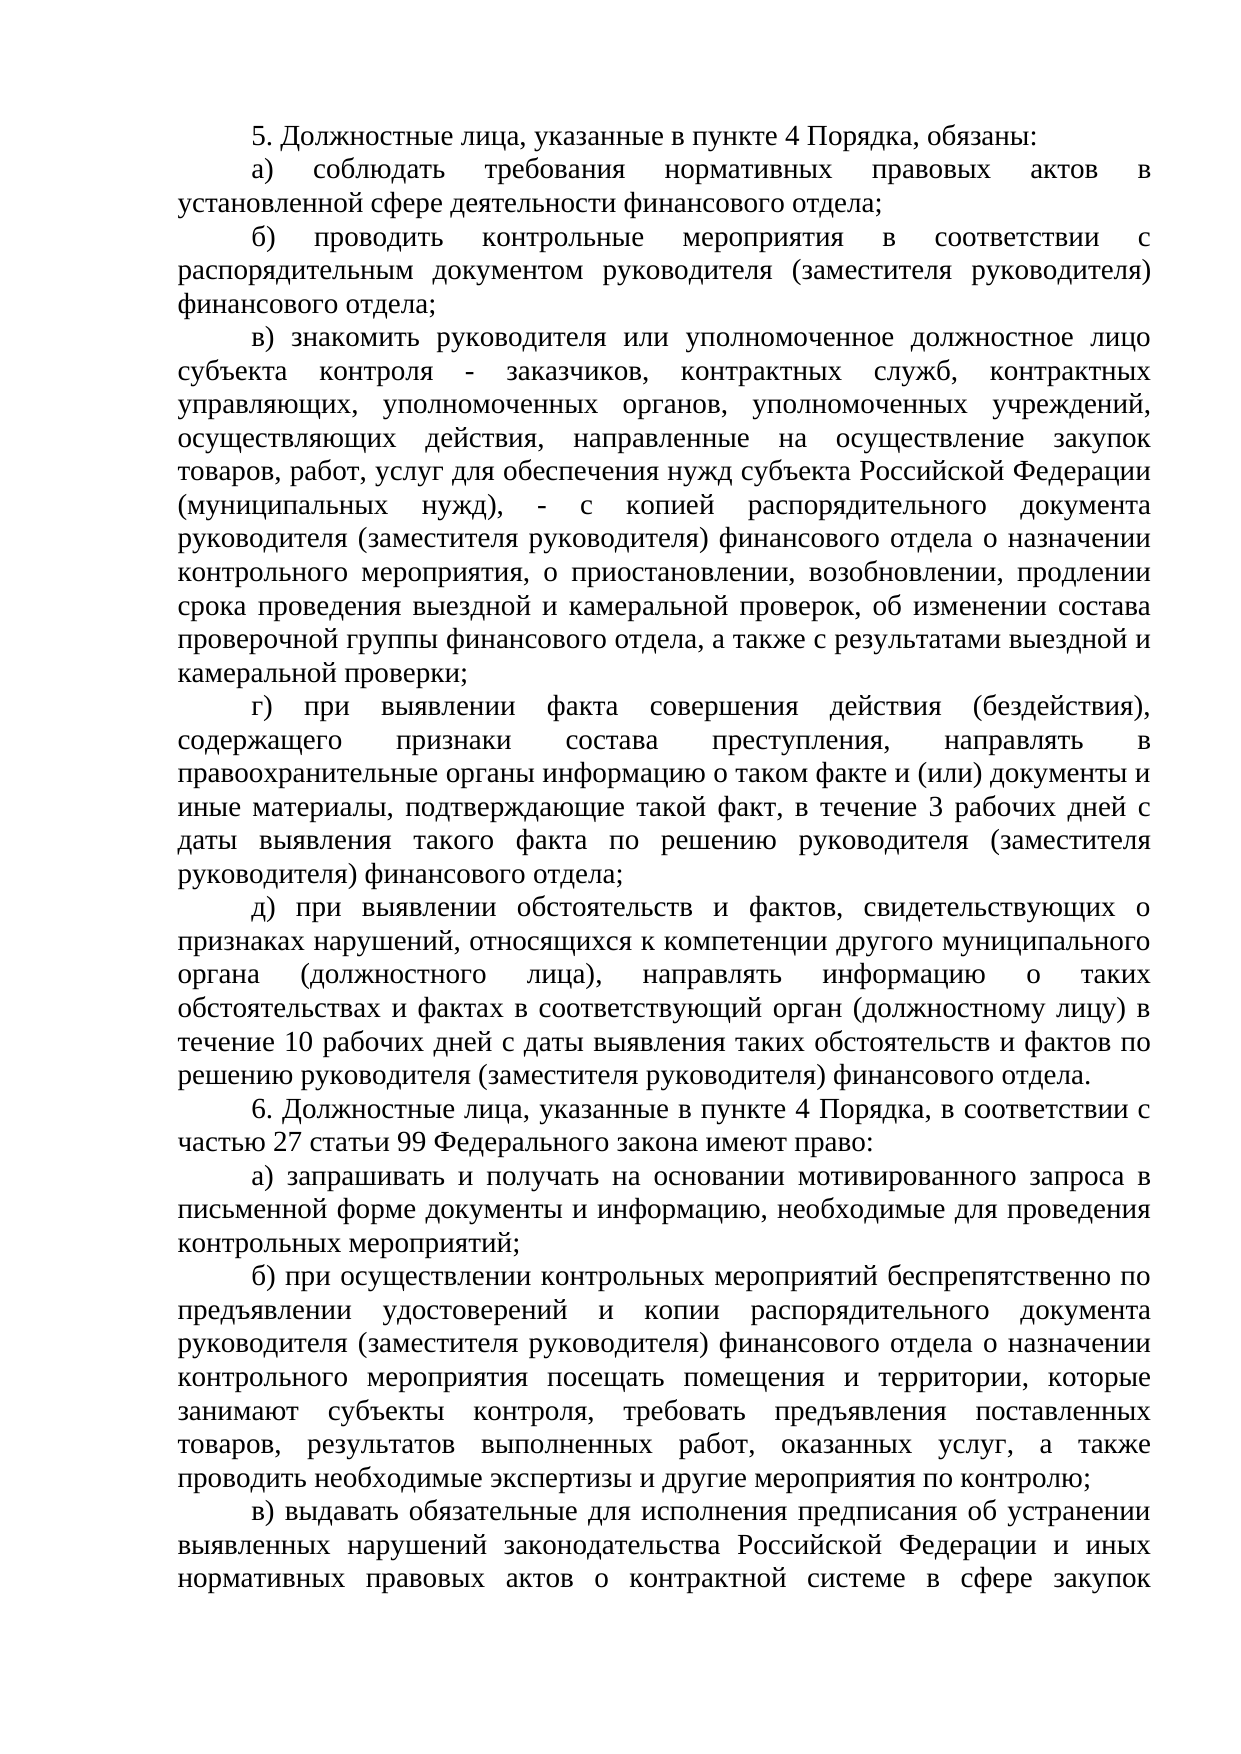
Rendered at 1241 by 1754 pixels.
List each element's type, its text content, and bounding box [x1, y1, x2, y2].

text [177, 1493, 1152, 1594]
text б) проводить контрольные мероприятия в соответствии с распорядительным документом руководителя (заместителя руководителя) финансового отдела; [177, 219, 1152, 319]
text д) при выявлении обстоятельств и фактов, свидетельствующих о признаках нарушений, относящихся к компетенции другого муниципального органа (должностного лица), направлять информацию о таких обстоятельствах и фактах в соответствующий орган (должностному лицу) в течение 10 рабочих дней с даты выявления таких обстоятельств и фактов по решению руководителя (заместителя руководителя) финансового отдела. [177, 889, 1152, 1091]
text а) запрашивать и получать на основании мотивированного запроса в письменной форме документы и информацию, необходимые для проведения контрольных мероприятий; [177, 1158, 1152, 1258]
text а) соблюдать требования нормативных правовых актов в установленной сфере деятельности финансового отдела; [177, 152, 1152, 219]
text б) при осуществлении контрольных мероприятий беспрепятственно по предъявлении удостоверений и копии распорядительного документа руководителя (заместителя руководителя) финансового отдела о назначении контрольного мероприятия посещать помещения и территории, которые занимают субъекты контроля, требовать предъявления поставленных товаров, результатов выполненных работ, оказанных услуг, а также проводить необходимые экспертизы и другие мероприятия по контролю; [177, 1258, 1152, 1493]
text 5. Должностные лица, указанные в пункте 4 Порядка, обязаны: [177, 118, 1152, 152]
text г) при выявлении факта совершения действия (бездействия), содержащего признаки состава преступления, направлять в правоохранительные органы информацию о таком факте и (или) документы и иные материалы, подтверждающие такой факт, в течение 3 рабочих дней с даты выявления такого факта по решению руководителя (заместителя руководителя) финансового отдела; [177, 688, 1152, 889]
text в) знакомить руководителя или уполномоченное должностное лицо субъекта контроля - заказчиков, контрактных служб, контрактных управляющих, уполномоченных органов, уполномоченных учреждений, осуществляющих действия, направленные на осуществление закупок товаров, работ, услуг для обеспечения нужд субъекта Российской Федерации (муниципальных нужд), - с копией распорядительного документа руководителя (заместителя руководителя) финансового отдела о назначении контрольного мероприятия, о приостановлении, возобновлении, продлении срока проведения выездной и камеральной проверок, об изменении состава проверочной группы финансового отдела, а также с результатами выездной и камеральной проверки; [177, 319, 1152, 688]
text 6. Должностные лица, указанные в пункте 4 Порядка, в соответствии с частью 27 статьи 99 Федерального закона имеют право: [177, 1091, 1152, 1158]
